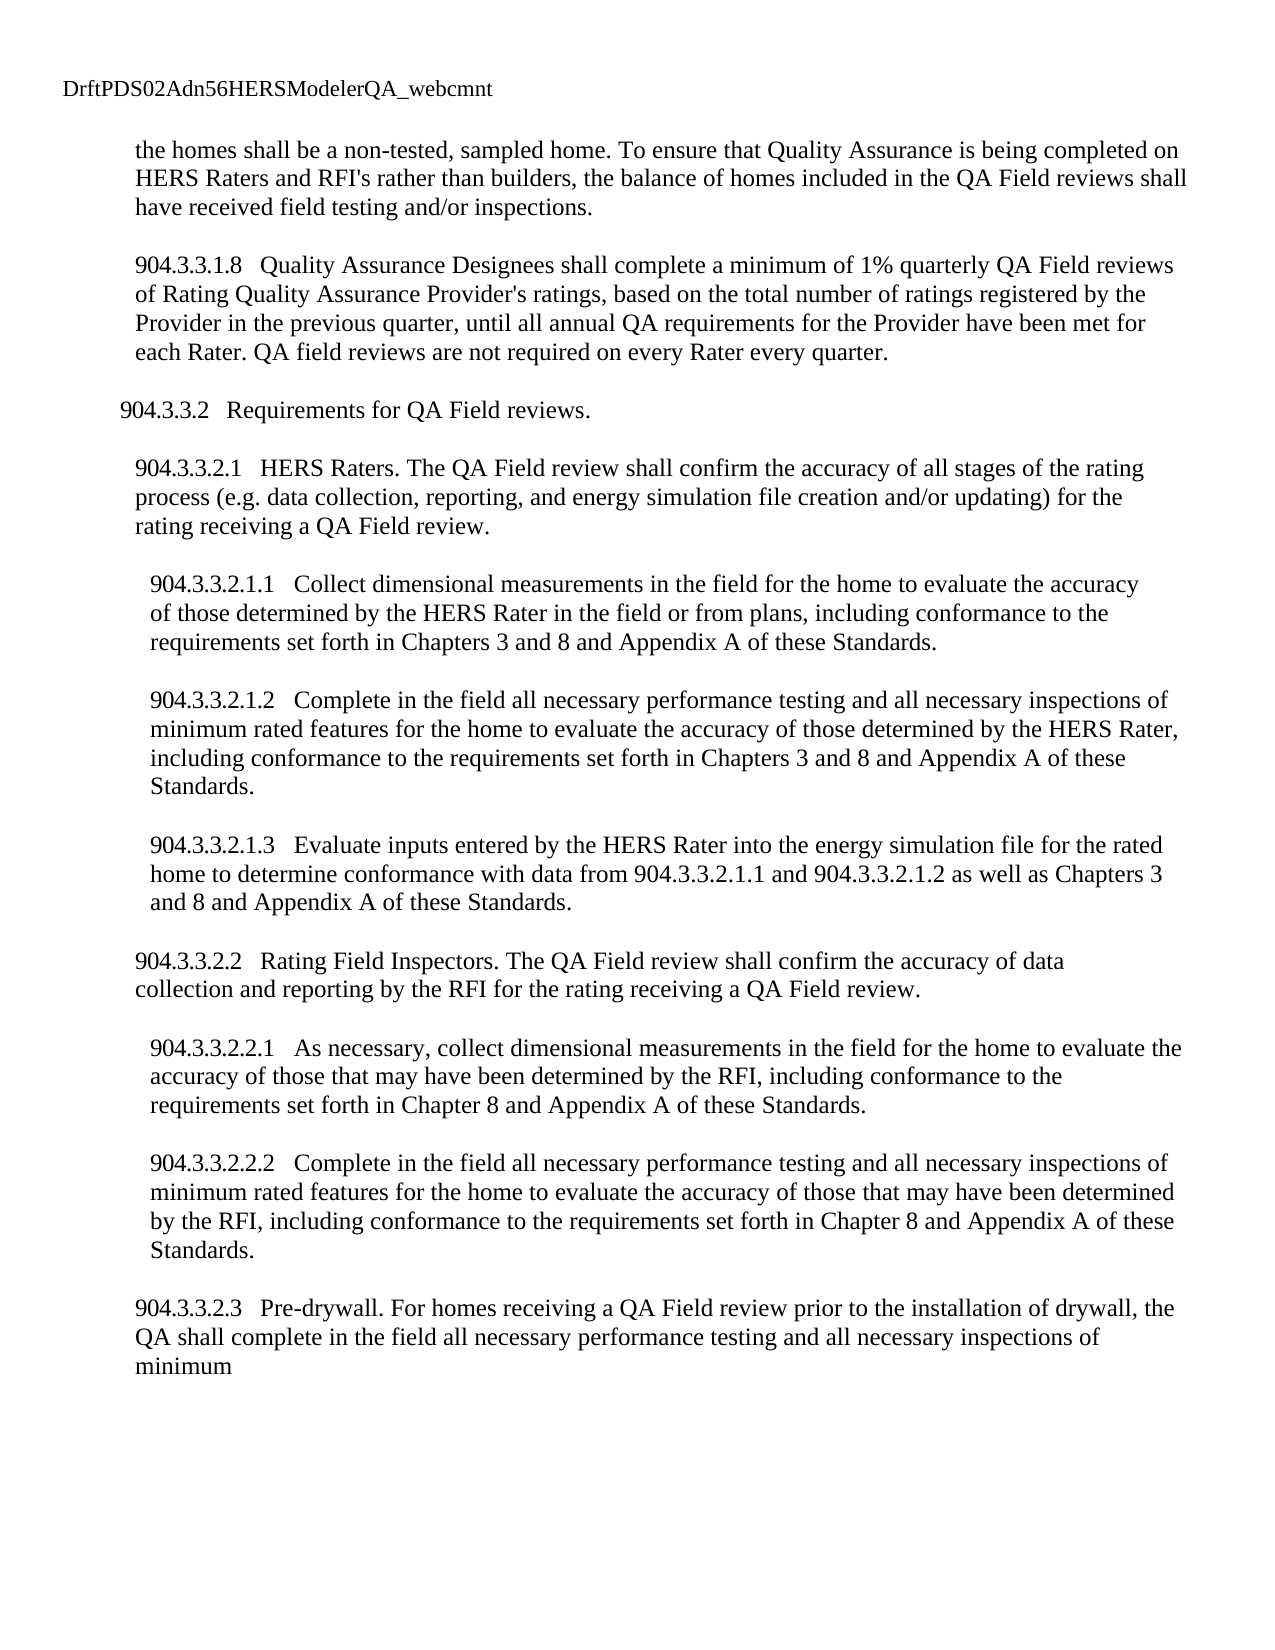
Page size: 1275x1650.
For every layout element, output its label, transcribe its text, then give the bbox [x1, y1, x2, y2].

list Requirements for QA Field reviews. [120, 395, 1210, 424]
list Collect dimensional measurements in the field for the home to evaluate the accuracy of those determined by the HERS Rater in the field or from plans, including conformance to the requirements set forth in Chapters 3 and 8 and Appendix A of these Standards. [150, 569, 1166, 656]
list Complete in the field all necessary performance testing and all necessary inspections of minimum rated features for the home to evaluate the accuracy of those that may have been determined by the RFI, including conformance to the requirements set forth in Chapter 8 and Appendix A of these Standards. [150, 1148, 1195, 1263]
list Rating Field Inspectors. The QA Field review shall confirm the accuracy of data collection and reporting by the RFI for the rating receiving a QA Field review. [135, 946, 1169, 1003]
list Complete in the field all necessary performance testing and all necessary inspections of minimum rated features for the home to evaluate the accuracy of those determined by the HERS Rater, including conformance to the requirements set forth in Chapters 3 and 8 and Appendix A of these Standards. [150, 685, 1179, 800]
list Pre-drywall. For homes receiving a QA Field review prior to the installation of drywall, the QA shall complete in the field all necessary performance testing and all necessary inspections of minimum [135, 1293, 1194, 1379]
list HERS Raters. The QA Field review shall confirm the accuracy of all stages of the rating process (e.g. data collection, reporting, and energy simulation file creation and/or updating) for the rating receiving a QA Field review. [135, 453, 1187, 540]
list As necessary, collect dimensional measurements in the field for the home to evaluate the accuracy of those that may have been determined by the RFI, including conformance to the requirements set forth in Chapter 8 and Appendix A of these Standards. [150, 1033, 1194, 1119]
text the homes shall be a non-tested, sampled home. To ensure that Quality Assurance is being completed on HERS Raters and RFI's rather than builders, the balance of homes included in the QA Field reviews shall have received field testing and/or inspections. [135, 135, 1210, 221]
list Quality Assurance Designees shall complete a minimum of 1% quarterly QA Field reviews of Rating Quality Assurance Provider's ratings, based on the total number of ratings registered by the Provider in the previous quarter, until all annual QA requirements for the Provider have been met for each Rater. QA field reviews are not required on every Rater every quarter. [135, 251, 1194, 366]
list Evaluate inputs entered by the HERS Rater into the energy simulation file for the rated home to determine conformance with data from 904.3.3.2.1.1 and 904.3.3.2.1.2 as well as Chapters 3 and 8 and Appendix A of these Standards. [150, 830, 1195, 916]
